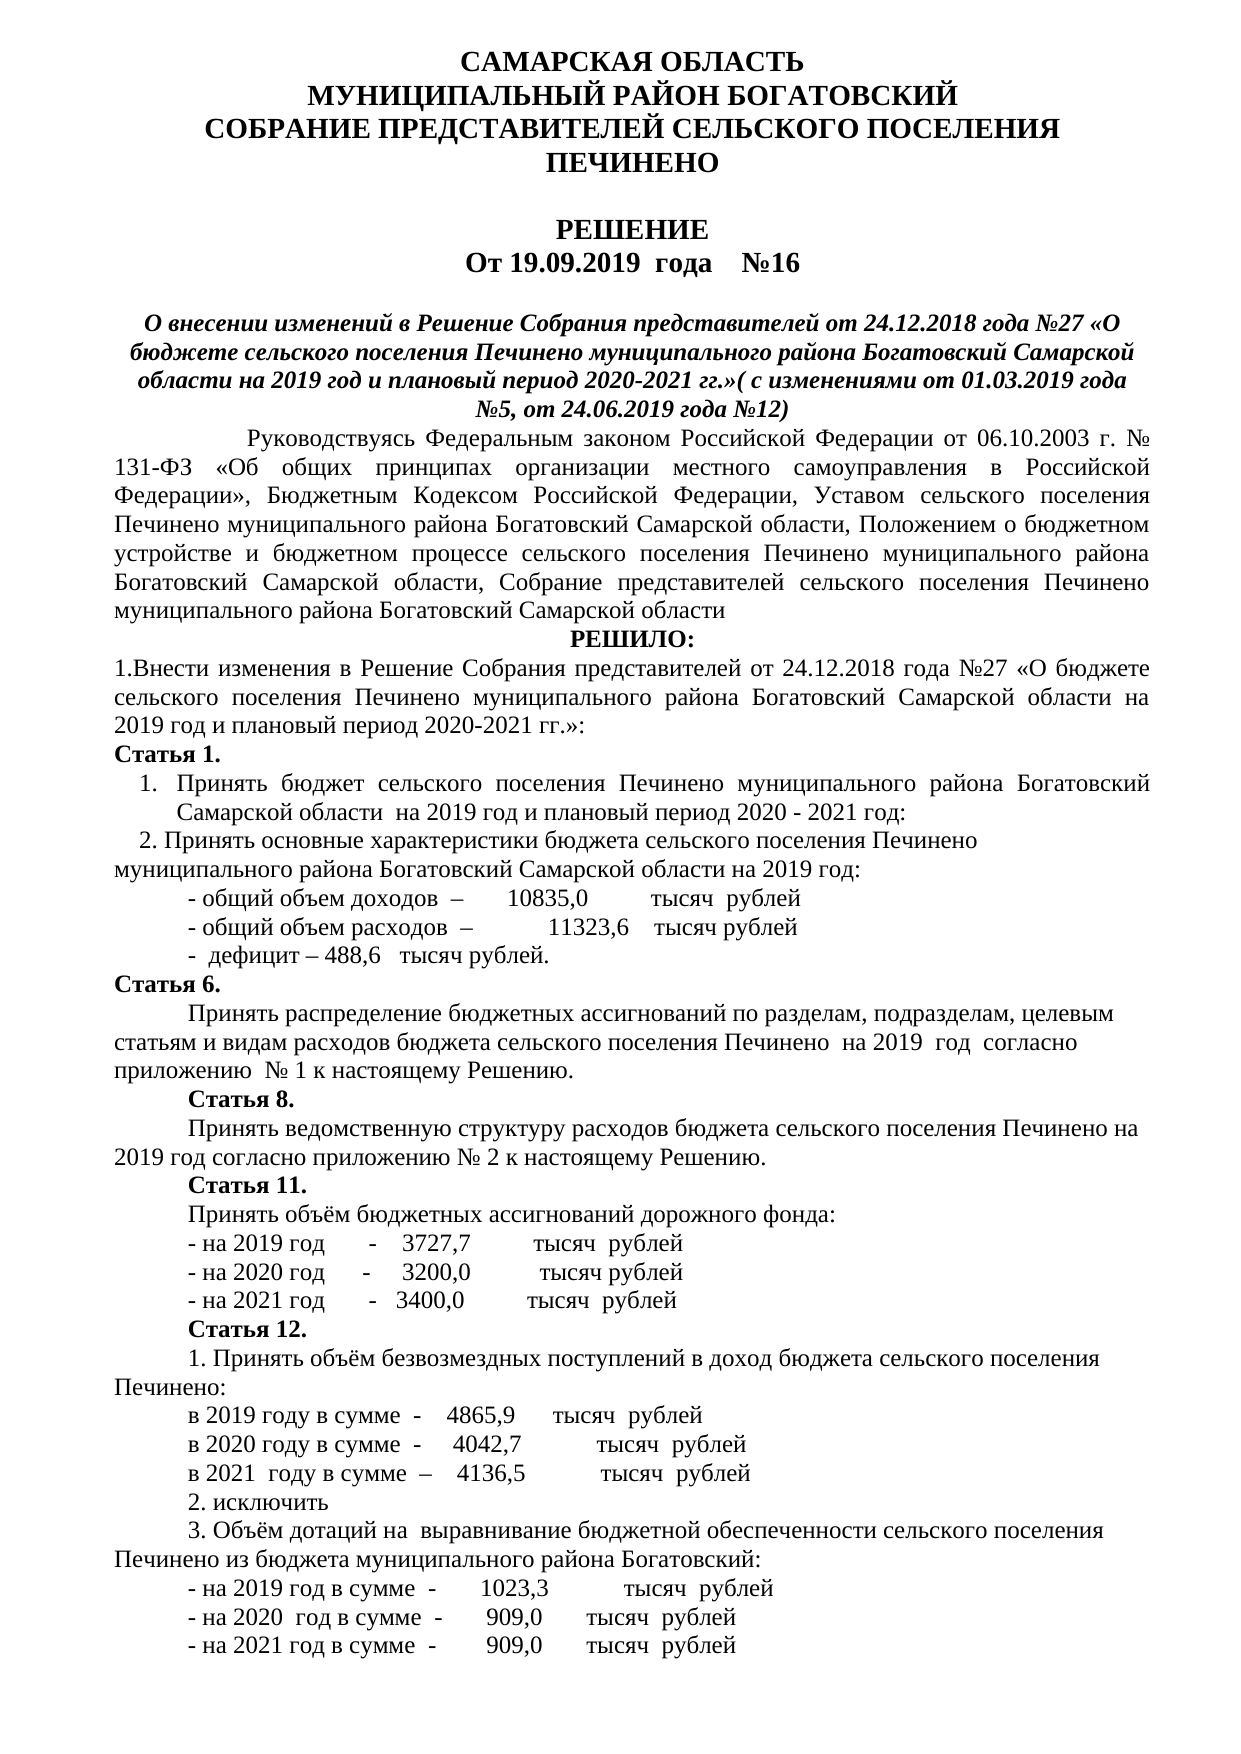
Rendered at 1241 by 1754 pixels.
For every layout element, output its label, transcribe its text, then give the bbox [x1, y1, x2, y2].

text Статья 11. [114, 1170, 1151, 1199]
text - на 2021 год - 3400,0 тысяч рублей [114, 1285, 1151, 1314]
text РЕШИЛО: [114, 624, 1151, 653]
text - на 2020 год в сумме - 909,0 тысяч рублей [114, 1602, 1151, 1630]
text в 2020 году в сумме - 4042,7 тысяч рублей [114, 1429, 1151, 1458]
list Принять бюджет сельского поселения Печинено муниципального района Богатовский Самарской области на 2019 год и плановый период 2020 - 2021 год: [139, 768, 1151, 825]
text РЕШЕНИЕ [114, 212, 1151, 246]
text 2. исключить [114, 1487, 1151, 1515]
text Статья 8. [114, 1084, 1151, 1113]
text О внесении изменений в Решение Собрания представителей от 24.12.2018 года №27 «О бюджете сельского поселения Печинено муниципального района Богатовский Самарской области на 2019 год и плановый период 2020-2021 гг.»( с изменениями от 01.03.2019 года №5, от 24.06.2019 года №12) [114, 308, 1151, 423]
text Печинено [114, 145, 1151, 178]
text - на 2019 год в сумме - 1023,3 тысяч рублей [114, 1573, 1151, 1602]
text - на 2021 год в сумме - 909,0 тысяч рублей [114, 1630, 1151, 1659]
text - на 2019 год - 3727,7 тысяч рублей [114, 1228, 1151, 1257]
text 1. Принять объём безвозмездных поступлений в доход бюджета сельского поселения Печинено: [114, 1343, 1151, 1400]
text в 2019 году в сумме - 4865,9 тысяч рублей [114, 1400, 1151, 1429]
text - общий объем расходов – 11323,6 тысяч рублей [114, 912, 1151, 940]
text - дефицит – 488,6 тысяч рублей. [114, 940, 1151, 969]
text От 19.09.2019 года №16 [114, 246, 1151, 279]
text 2. Принять основные характеристики бюджета сельского поселения Печинено муниципального района Богатовский Самарской области на 2019 год: [114, 825, 1151, 883]
text Статья 6. [114, 969, 1151, 998]
text САМАРСКАЯ ОБЛАСТЬ [114, 44, 1151, 78]
text 3. Объём дотаций на выравнивание бюджетной обеспеченности сельского поселения Печинено из бюджета муниципального района Богатовский: [114, 1515, 1151, 1573]
text МУНИЦИПАЛЬНЫЙ РАЙОН Богатовский [114, 78, 1151, 111]
text - общий объем доходов – 10835,0 тысяч рублей [114, 883, 1151, 912]
text Принять объём бюджетных ассигнований дорожного фонда: [114, 1199, 1151, 1228]
text - на 2020 год - 3200,0 тысяч рублей [114, 1257, 1151, 1285]
text Статья 12. [114, 1314, 1151, 1343]
text Руководствуясь Федеральным законом Российской Федерации от 06.10.2003 г. № 131-ФЗ «Об общих принципах организации местного самоуправления в Российской Федерации», Бюджетным Кодексом Российской Федерации, Уставом сельского поселения Печинено муниципального района Богатовский Самарской области, Положением о бюджетном устройстве и бюджетном процессе сельского поселения Печинено муниципального района Богатовский Самарской области, Собрание представителей сельского поселения Печинено муниципального района Богатовский Самарской области [114, 423, 1151, 624]
text 1.Внести изменения в Решение Собрания представителей от 24.12.2018 года №27 «О бюджете сельского поселения Печинено муниципального района Богатовский Самарской области на 2019 год и плановый период 2020-2021 гг.»: [114, 653, 1151, 739]
text Принять ведомственную структуру расходов бюджета сельского поселения Печинено на 2019 год согласно приложению № 2 к настоящему Решению. [114, 1113, 1151, 1170]
text в 2021 году в сумме – 4136,5 тысяч рублей [114, 1458, 1151, 1487]
text Статья 1. [114, 739, 1151, 768]
text Принять распределение бюджетных ассигнований по разделам, подразделам, целевым статьям и видам расходов бюджета сельского поселения Печинено на 2019 год согласно приложению № 1 к настоящему Решению. [114, 998, 1151, 1084]
text СОБРАНИЕ ПРЕДСТАВИТЕЛЕЙ СЕЛЬСКОГО ПОСЕЛЕНИЯ [114, 111, 1151, 145]
